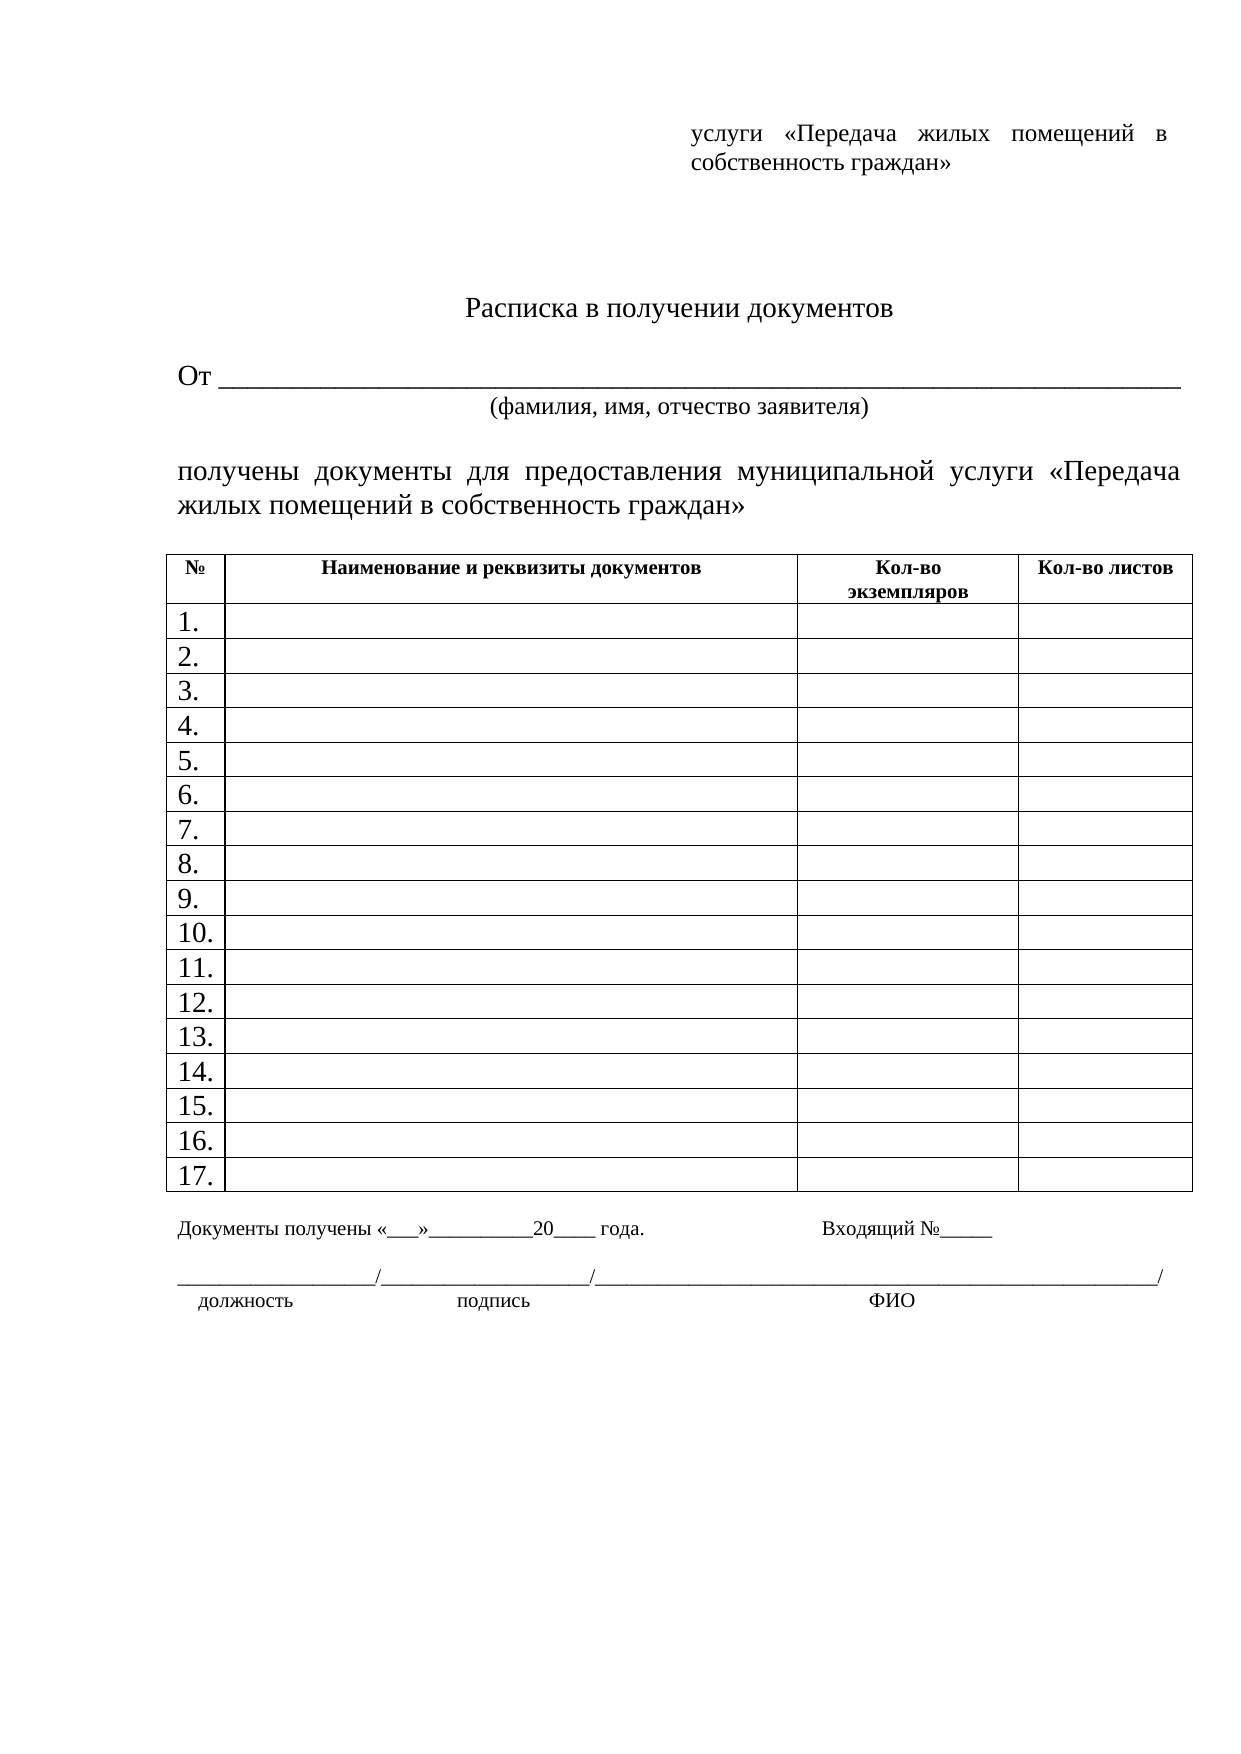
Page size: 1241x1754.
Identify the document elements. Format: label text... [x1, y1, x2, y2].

table_cell 1. [167, 604, 224, 638]
table_cell [1019, 604, 1192, 638]
table_cell [1019, 950, 1192, 984]
table_cell [798, 1089, 1018, 1122]
text (фамилия, имя, отчество заявителя) [177, 391, 1181, 420]
table_cell [1019, 1054, 1192, 1087]
table_cell 11. [167, 950, 224, 984]
table_cell 2. [167, 639, 224, 672]
table_cell [226, 1019, 797, 1053]
table_header Кол-во экземпляров [798, 555, 1018, 603]
table_cell [798, 881, 1018, 914]
table_header Кол-во листов [1019, 555, 1192, 603]
table_cell [1019, 777, 1192, 811]
table_cell 10. [167, 916, 224, 949]
table_cell [226, 916, 797, 949]
table_cell [798, 674, 1018, 707]
table_cell [798, 639, 1018, 672]
table_cell [1019, 708, 1192, 742]
table_cell [1019, 916, 1192, 949]
table_cell [1019, 639, 1192, 672]
table_cell [798, 985, 1018, 1018]
table_cell [798, 708, 1018, 742]
table_cell [798, 777, 1018, 811]
table_cell 12. [167, 985, 224, 1018]
text должность подпись ФИО [177, 1288, 1181, 1312]
table_header № [167, 555, 224, 603]
table_cell [1019, 812, 1192, 845]
table_cell [226, 1054, 797, 1087]
table_cell [226, 639, 797, 672]
text Документы получены «___»__________20____ года. Входящий №_____ [177, 1216, 1181, 1240]
table_cell [798, 846, 1018, 880]
table_cell [1019, 985, 1192, 1018]
table_cell [226, 1089, 797, 1122]
table_cell 4. [167, 708, 224, 742]
table_cell 13. [167, 1019, 224, 1053]
table_cell [1019, 881, 1192, 914]
table_cell [1019, 674, 1192, 707]
table_cell [798, 812, 1018, 845]
table_cell 3. [167, 674, 224, 707]
table_cell [798, 1054, 1018, 1087]
table_cell 16. [167, 1123, 224, 1157]
table_cell [798, 950, 1018, 984]
table_cell [226, 985, 797, 1018]
table_cell 6. [167, 777, 224, 811]
table_header Наименование и реквизиты документов [226, 555, 797, 603]
text Расписка в получении документов [177, 291, 1181, 324]
table_cell [226, 777, 797, 811]
table_cell 7. [167, 812, 224, 845]
table_cell [798, 604, 1018, 638]
table_cell [226, 604, 797, 638]
table_cell 17. [167, 1158, 224, 1191]
table_cell 8. [167, 846, 224, 880]
table_cell [798, 743, 1018, 776]
table_cell 9. [167, 881, 224, 914]
table_cell [1019, 1158, 1192, 1191]
table_cell [798, 1158, 1018, 1191]
table_cell [226, 1158, 797, 1191]
table_cell [226, 846, 797, 880]
table_cell [226, 881, 797, 914]
table_cell [226, 708, 797, 742]
text От __________________________________________________________________ [177, 358, 1181, 391]
table_cell [226, 674, 797, 707]
table_cell [226, 950, 797, 984]
table_cell [798, 1019, 1018, 1053]
table_cell [1019, 1089, 1192, 1122]
table_cell 14. [167, 1054, 224, 1087]
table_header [679, 118, 1179, 204]
table_cell 5. [167, 743, 224, 776]
table_cell [1019, 743, 1192, 776]
table_cell [1019, 1123, 1192, 1157]
table_cell [1019, 1019, 1192, 1053]
text ___________________/____________________/______________________________________________________/ [177, 1264, 1181, 1288]
table_cell [798, 916, 1018, 949]
table_cell [798, 1123, 1018, 1157]
table_cell [226, 1123, 797, 1157]
table_cell [226, 743, 797, 776]
table_cell 15. [167, 1089, 224, 1122]
text получены документы для предоставления муниципальной услуги «Передача жилых помещений в собственность граждан» [177, 453, 1181, 521]
table_cell [1019, 846, 1192, 880]
table_cell [226, 812, 797, 845]
